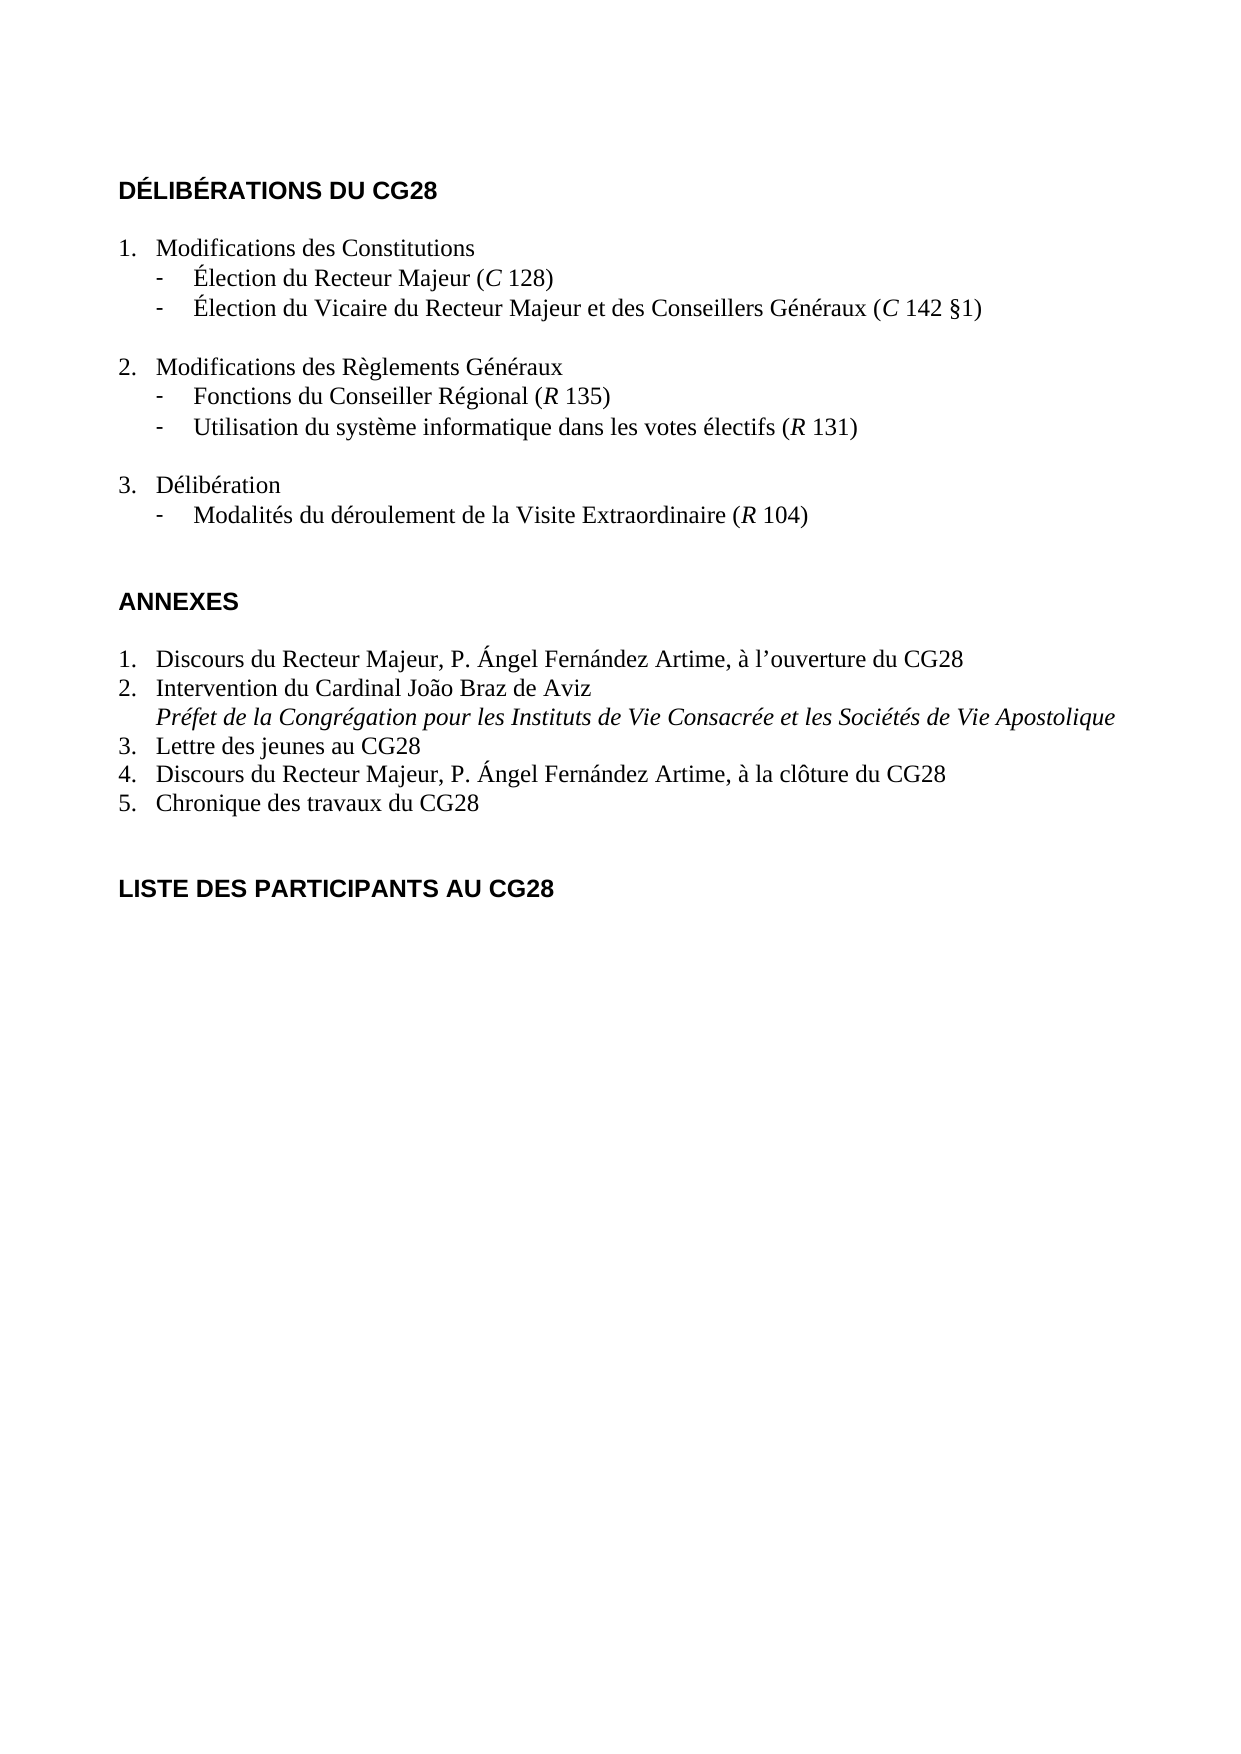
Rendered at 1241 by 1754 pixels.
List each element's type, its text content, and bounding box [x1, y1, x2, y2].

text ANNEXES [118, 587, 1122, 616]
list Discours du Recteur Majeur, P. Ángel Fernández Artime, à la clôture du CG28 [118, 759, 1122, 788]
list Préfet de la Congrégation pour les Instituts de Vie Consacrée et les Sociétés de Vie Apostolique [156, 702, 1122, 731]
list Modifications des Règlements Généraux [118, 352, 1122, 380]
list Fonctions du Conseiller Régional (R 135) [156, 380, 1122, 411]
list Élection du Vicaire du Recteur Majeur et des Conseillers Généraux (C 142 §1) [156, 292, 1122, 323]
list Modifications des Constitutions [118, 233, 1122, 262]
list Discours du Recteur Majeur, P. Ángel Fernández Artime, à l’ouverture du CG28 [118, 644, 1122, 673]
list Modalités du déroulement de la Visite Extraordinaire (R 104) [156, 499, 1122, 529]
text DÉLIBÉRATIONS DU CG28 [118, 176, 1122, 204]
text LISTE DES PARTICIPANTS AU CG28 [118, 874, 1122, 903]
list Utilisation du système informatique dans les votes électifs (R 131) [156, 411, 1122, 441]
list Lettre des jeunes au CG28 [118, 731, 1122, 759]
list Délibération [118, 470, 1122, 499]
list Intervention du Cardinal João Braz de Aviz [118, 673, 1122, 702]
list Élection du Recteur Majeur (C 128) [156, 262, 1122, 292]
list Chronique des travaux du CG28 [118, 788, 1122, 817]
